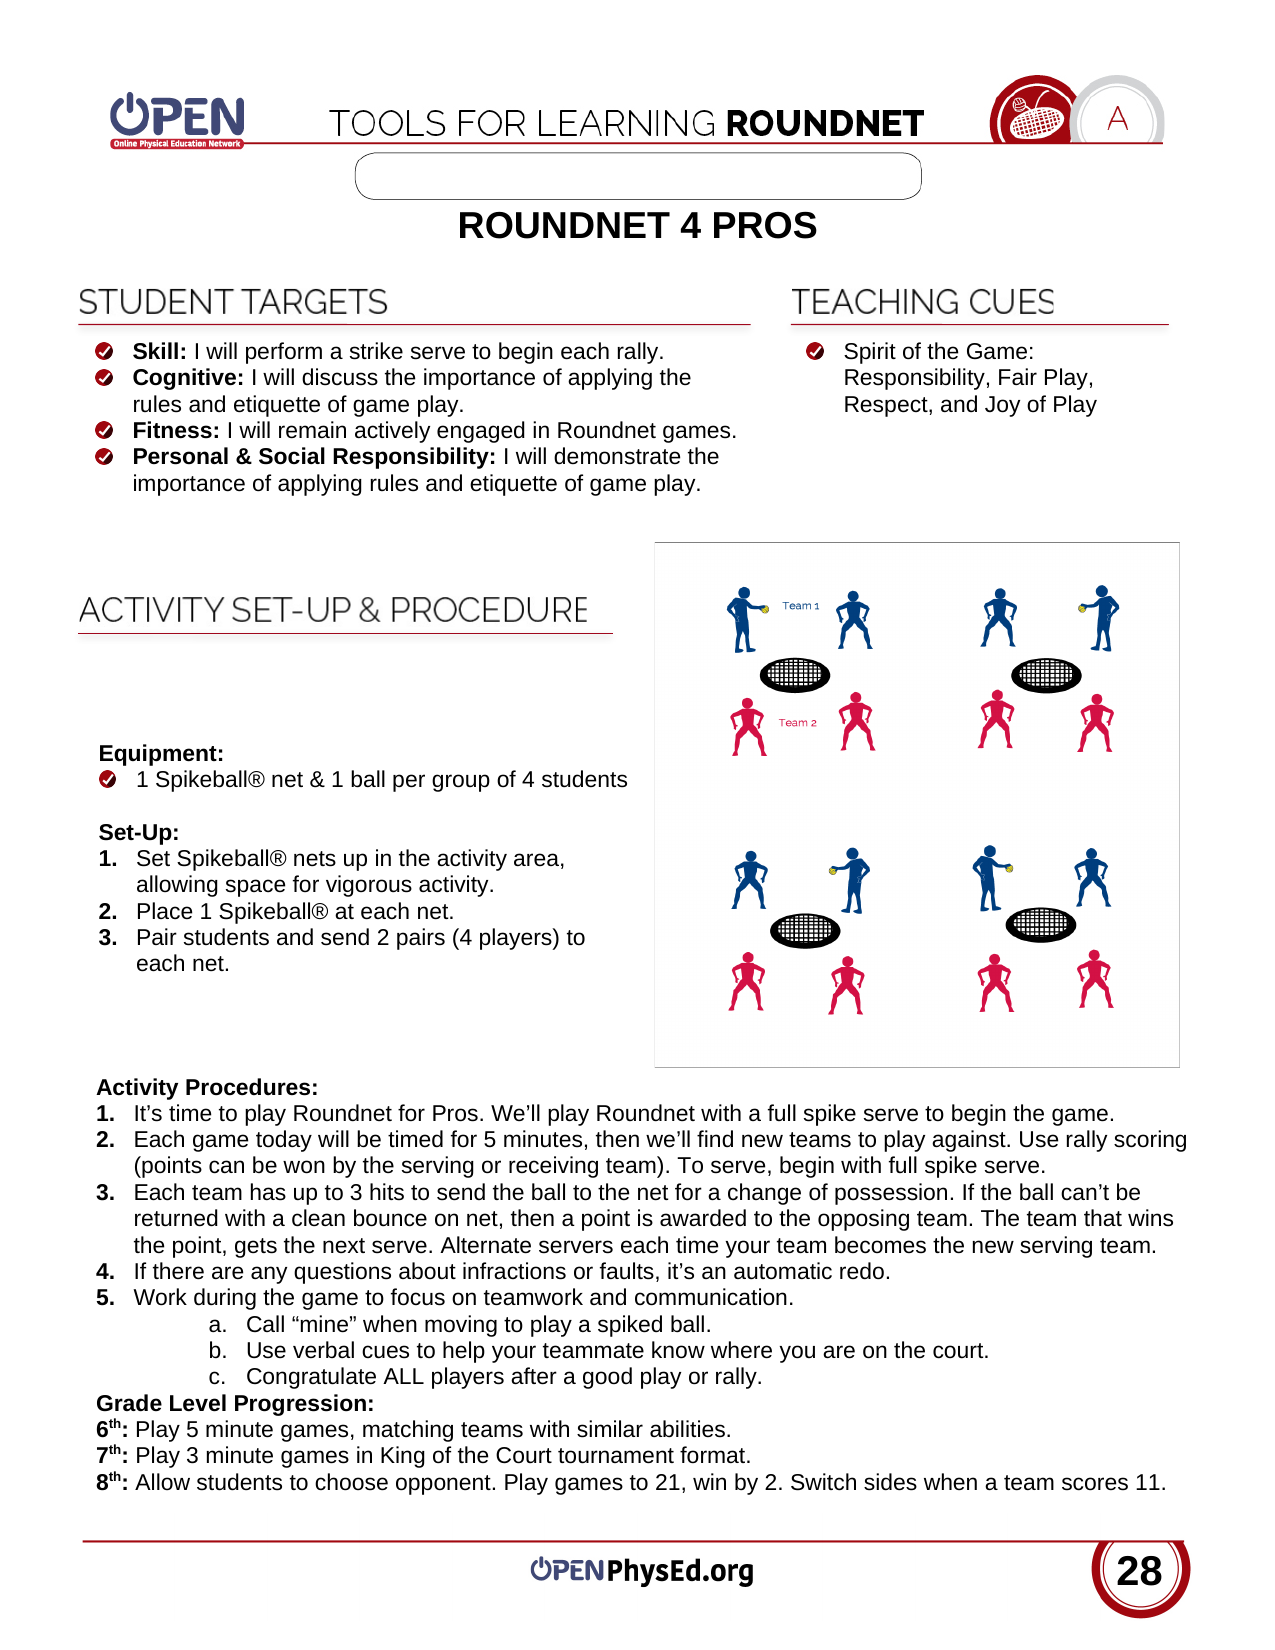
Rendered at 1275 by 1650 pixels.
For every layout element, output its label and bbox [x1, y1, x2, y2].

picture [95, 421, 113, 439]
picture [82, 1513, 1193, 1621]
picture [110, 75, 1165, 202]
picture [654, 542, 1180, 1068]
picture [95, 342, 113, 360]
picture [99, 770, 116, 788]
picture [806, 342, 824, 360]
picture [95, 369, 113, 386]
picture [78, 588, 587, 626]
picture [78, 281, 390, 318]
picture [790, 281, 1053, 318]
picture [95, 448, 113, 465]
